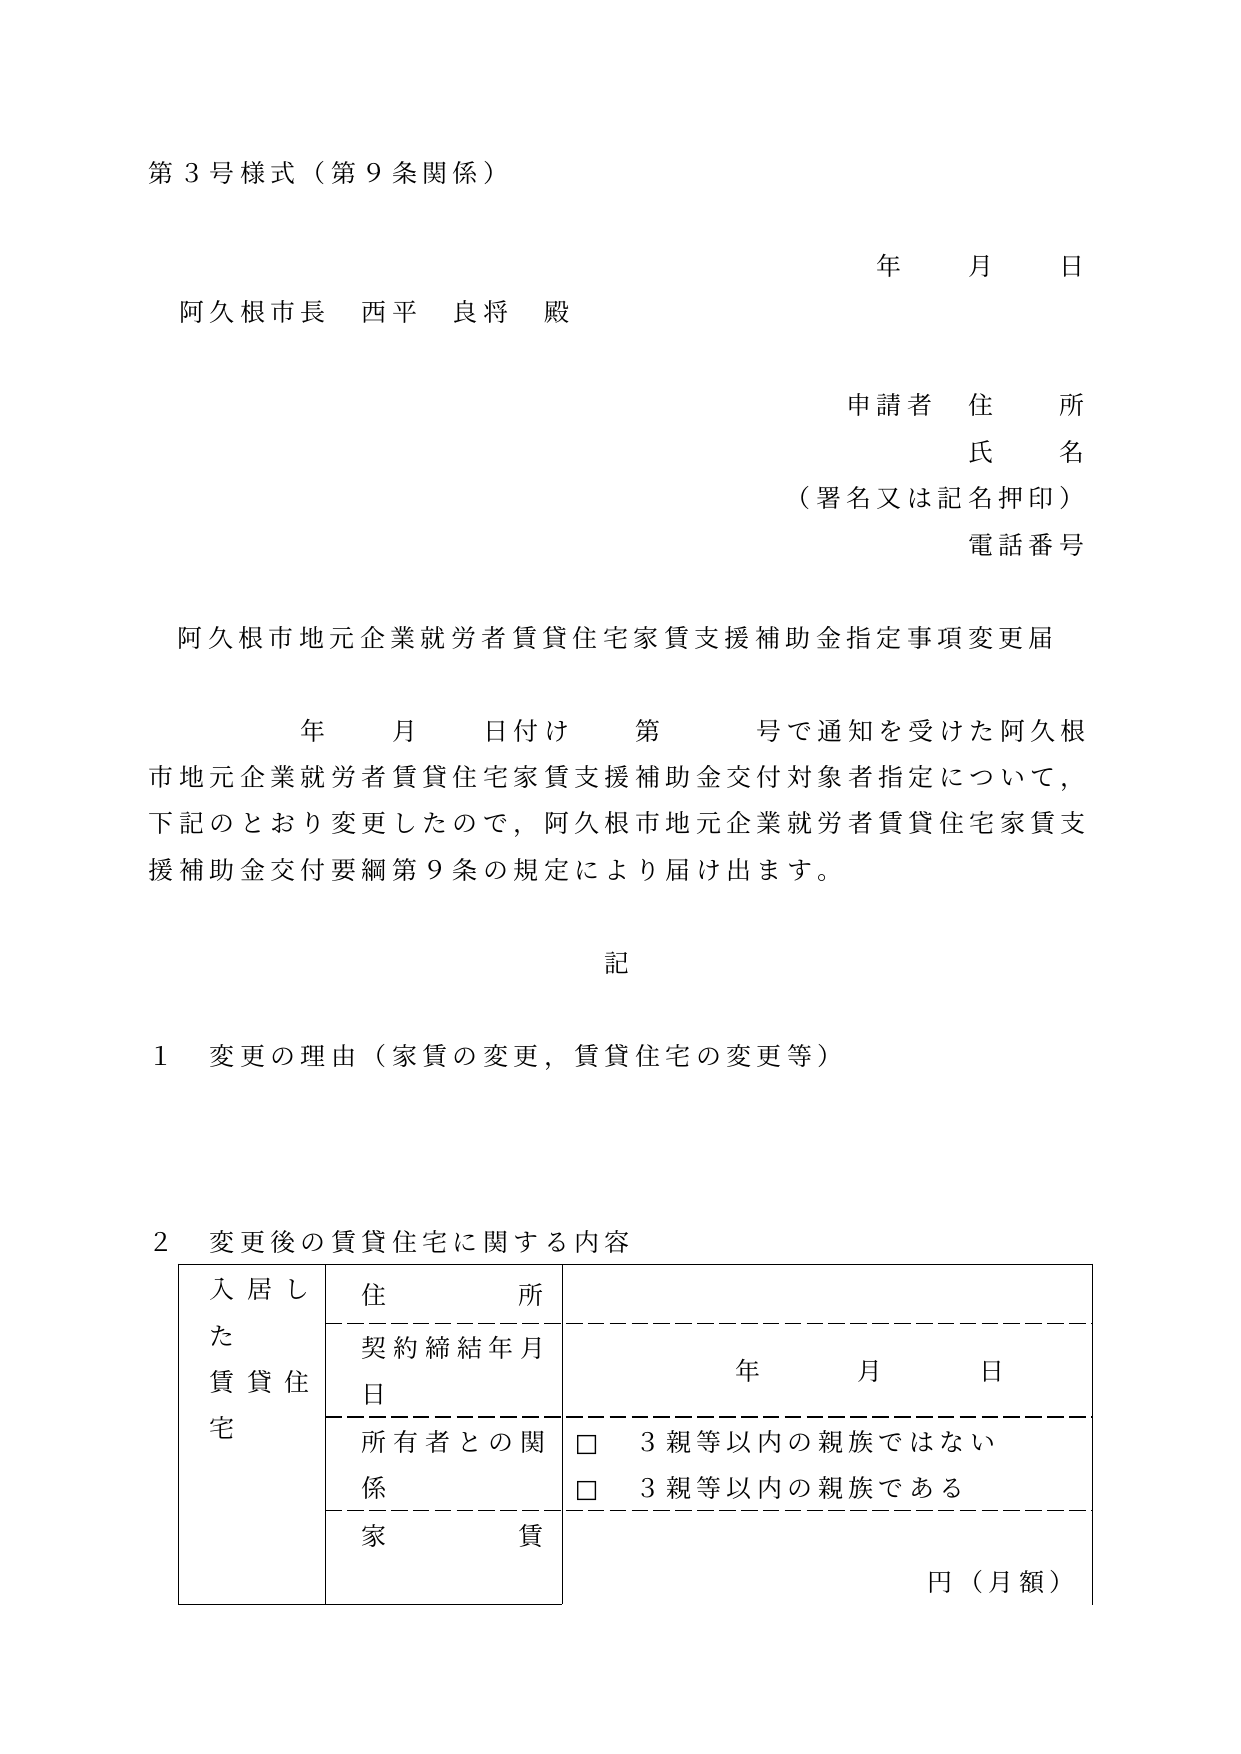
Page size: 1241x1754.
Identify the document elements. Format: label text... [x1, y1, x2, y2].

table_cell 家賃 [326, 1510, 562, 1604]
text （署名又は記名押印） [149, 474, 1092, 520]
table_header 住所 [326, 1265, 562, 1322]
text 記 [149, 938, 1092, 985]
table_cell 円（月額） [563, 1510, 1092, 1604]
text １ 変更の理由（家賃の変更，賃貸住宅の変更等） [149, 1031, 1092, 1078]
text 阿久根市長 西平 良将 殿 [149, 288, 1092, 334]
table_cell 所有者との関係 [326, 1416, 562, 1510]
table_cell 年 月 日 [563, 1323, 1092, 1416]
text ２ 変更後の賃貸住宅に関する内容 [149, 1217, 1092, 1263]
text 電話番号 [149, 520, 1092, 567]
table_cell 契約締結年月日 [326, 1323, 562, 1416]
table_header [563, 1265, 1092, 1322]
text 申請者 住 所 [149, 381, 1092, 427]
text 氏 名 [149, 427, 1092, 474]
text 阿久根市地元企業就労者賃貸住宅家賃支援補助金指定事項変更届 [149, 613, 1092, 659]
table_cell □ ３親等以内の親族ではない □ ３親等以内の親族である [563, 1416, 1092, 1510]
text 年 月 日付け 第 号で通知を受けた阿久根市地元企業就労者賃貸住宅家賃支援補助金交付対象者指定について，下記のとおり変更したので，阿久根市地元企業就労者賃貸住宅家賃支援補助金交付要綱第９条の規定により届け出ます。 [149, 706, 1092, 892]
text 年 月 日 [149, 241, 1092, 288]
text 第３号様式（第９条関係） [149, 148, 1092, 195]
table_header 入居した 賃貸住宅 [179, 1265, 325, 1604]
